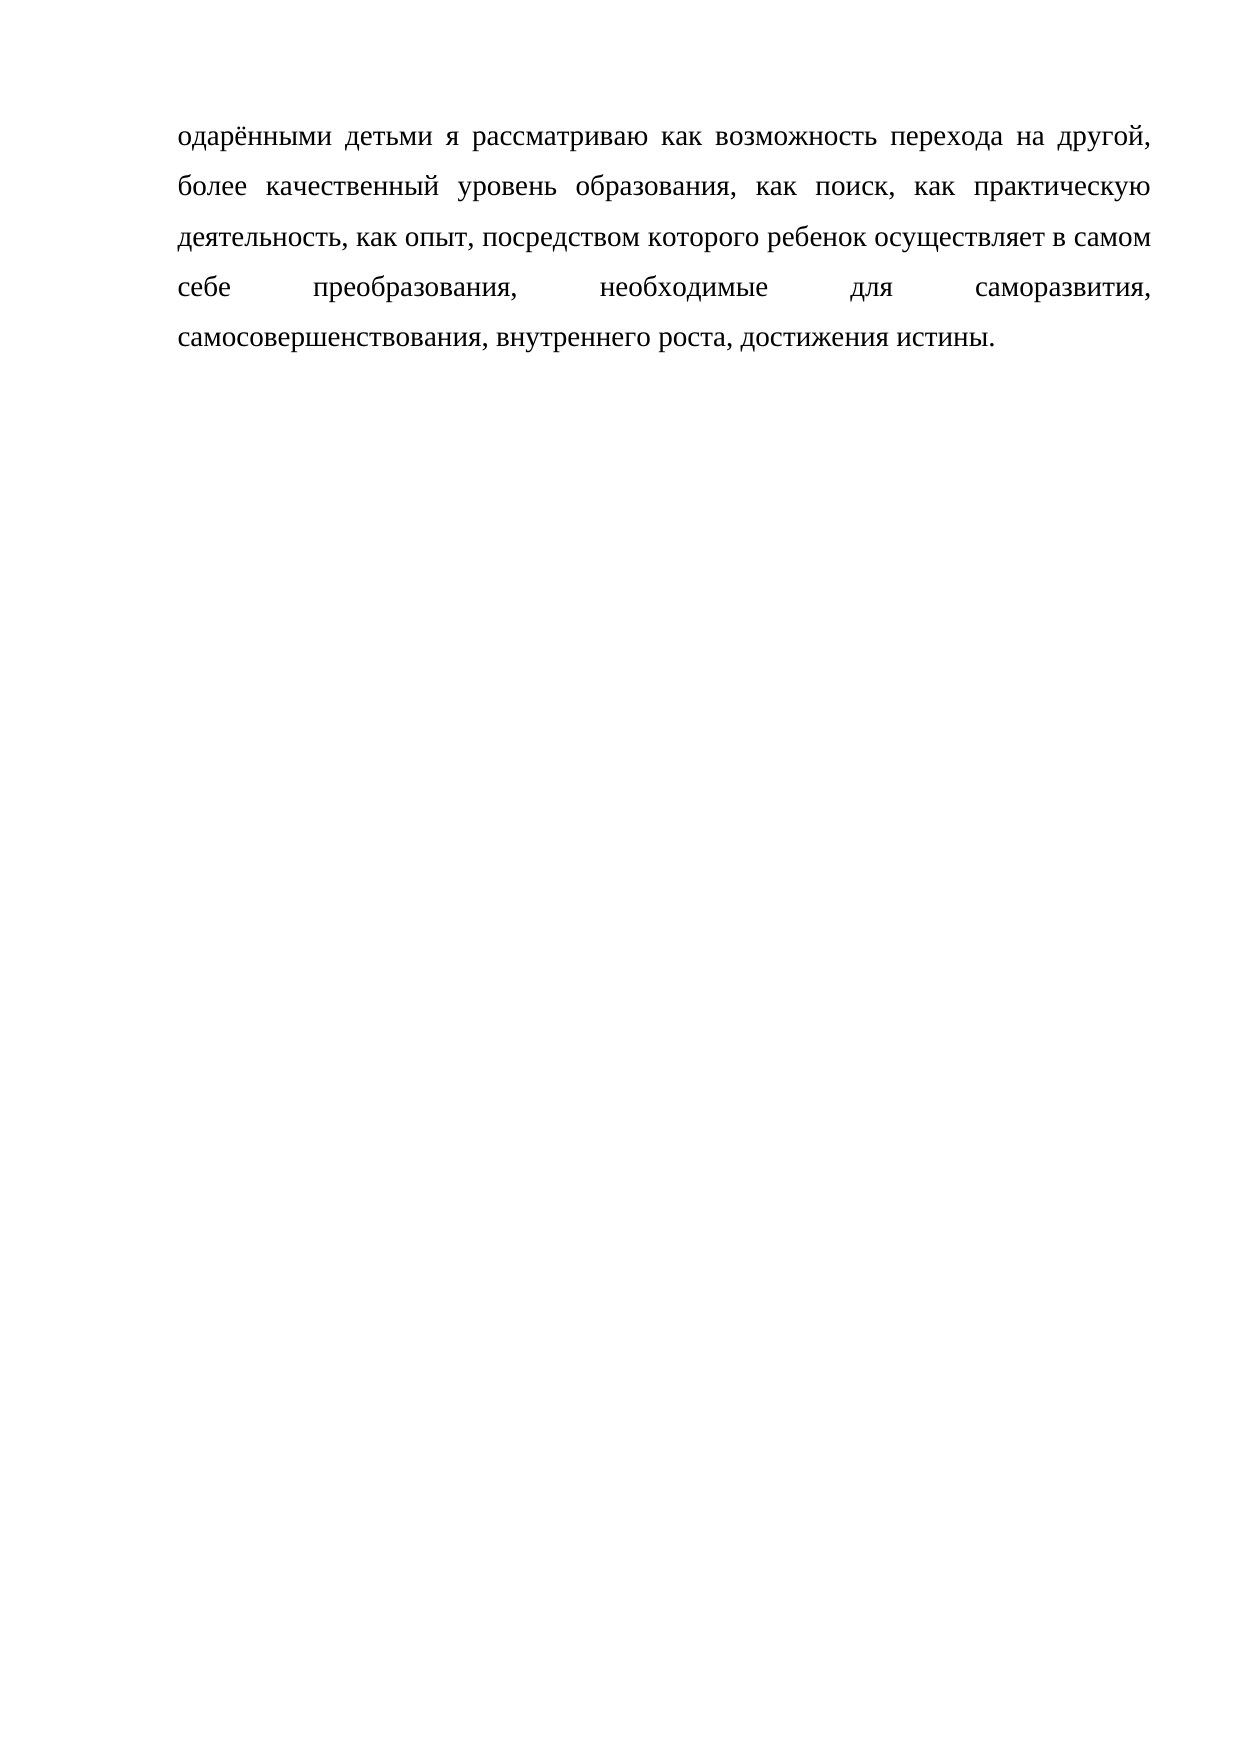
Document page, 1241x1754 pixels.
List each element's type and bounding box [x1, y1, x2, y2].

text [177, 118, 1152, 353]
